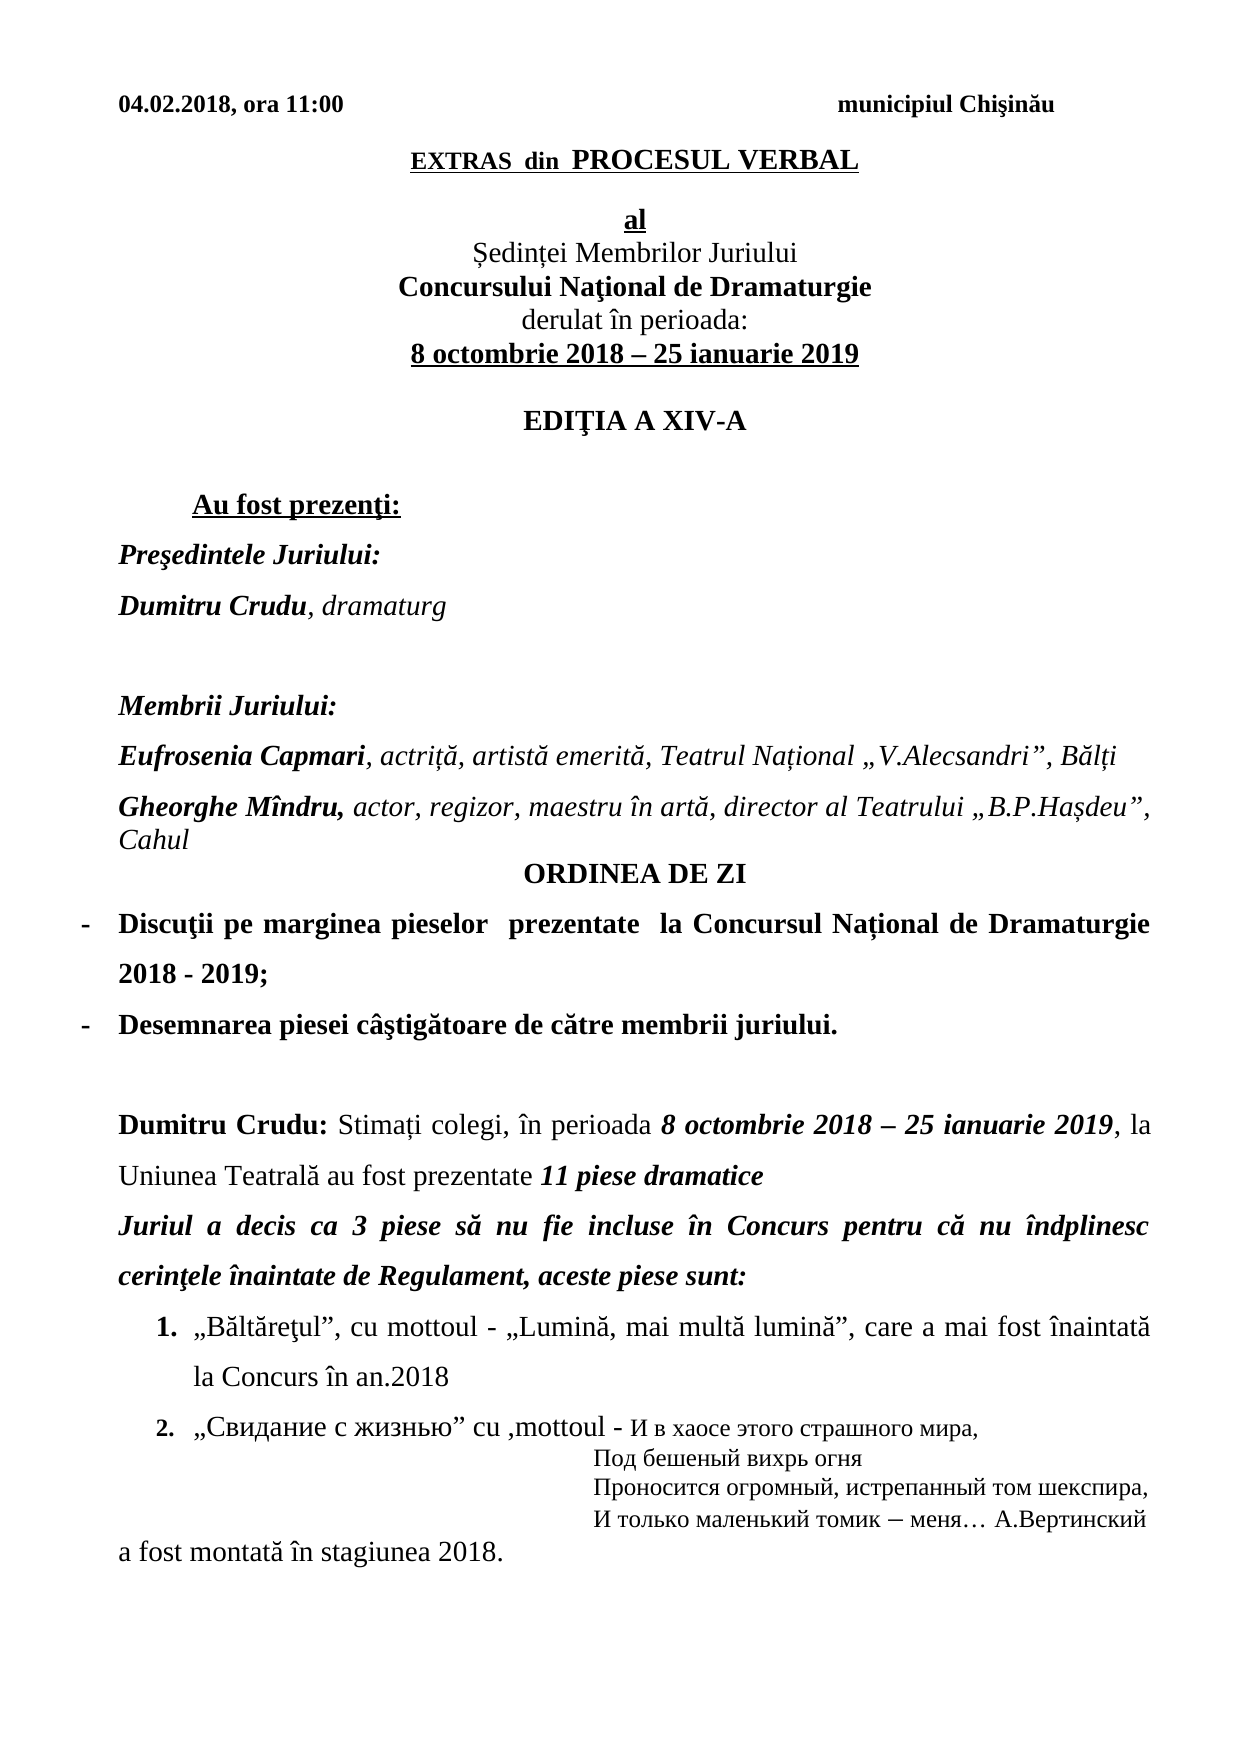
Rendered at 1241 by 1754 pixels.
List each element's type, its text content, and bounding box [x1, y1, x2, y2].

list „Свидание с жизнью” cu ,mottoul - И в хаосе этого страшного мира, [156, 1409, 1152, 1443]
list „Băltăreţul”, cu mottoul - „Lumină, mai multă lumină”, care a mai fost înaintată la Concurs în an.2018 [156, 1309, 1152, 1393]
text Gheorghe Mîndru, actor, regizor, maestru în artă, director al Teatrului „B.P.Hașdeu”, Cahul [118, 789, 1152, 856]
text И только маленький томик – меня… А.Вертинский [118, 1500, 1152, 1534]
text al [118, 202, 1152, 235]
text derulat în perioada: [118, 302, 1152, 336]
text EDIŢIA A XIV-A [118, 403, 1152, 437]
text ORDINEA DE ZI [118, 856, 1152, 889]
list Discuţii pe marginea pieselor prezentate la Concursul Național de Dramaturgie 2018 - 2019; [81, 906, 1152, 990]
text Preşedintele Juriului: [118, 537, 1152, 571]
text Eufrosenia Capmari, actriță, artistă emerită, Teatrul Național „V.Alecsandri”, Bălți [118, 738, 1152, 772]
text 04.02.2018, ora 11:00 municipiul Chişinău [118, 89, 1152, 117]
text Juriul a decis ca 3 piese să nu fie incluse în Concurs pentru că nu îndplinesc cerinţele înaintate de Regulament, aceste piese sunt: [118, 1208, 1152, 1292]
text Ședinței Membrilor Juriului [118, 235, 1152, 269]
text a fost montată în stagiunea 2018. [118, 1534, 1152, 1567]
list Desemnarea piesei câştigătoare de către membrii juriului. [81, 1007, 1152, 1040]
text Dumitru Crudu: Stimați colegi, în perioada 8 octombrie 2018 – 25 ianuarie 2019, la Uniunea Teatrală au fost prezentate 11 piese dramatice [118, 1107, 1152, 1191]
text EXTRAS din PROCESUL VERBAL [118, 142, 1152, 176]
text Au fost prezenţi: [118, 487, 1152, 521]
text Concursului Naţional de Dramaturgie [118, 269, 1152, 302]
text Dumitru Crudu, dramaturg [118, 588, 1152, 621]
text Под бешеный вихрь огня [156, 1443, 1152, 1472]
text Проносится огромный, истрепанный том шекспира, [118, 1472, 1152, 1500]
text Membrii Juriului: [118, 688, 1152, 722]
text 8 octombrie 2018 – 25 ianuarie 2019 [118, 336, 1152, 369]
